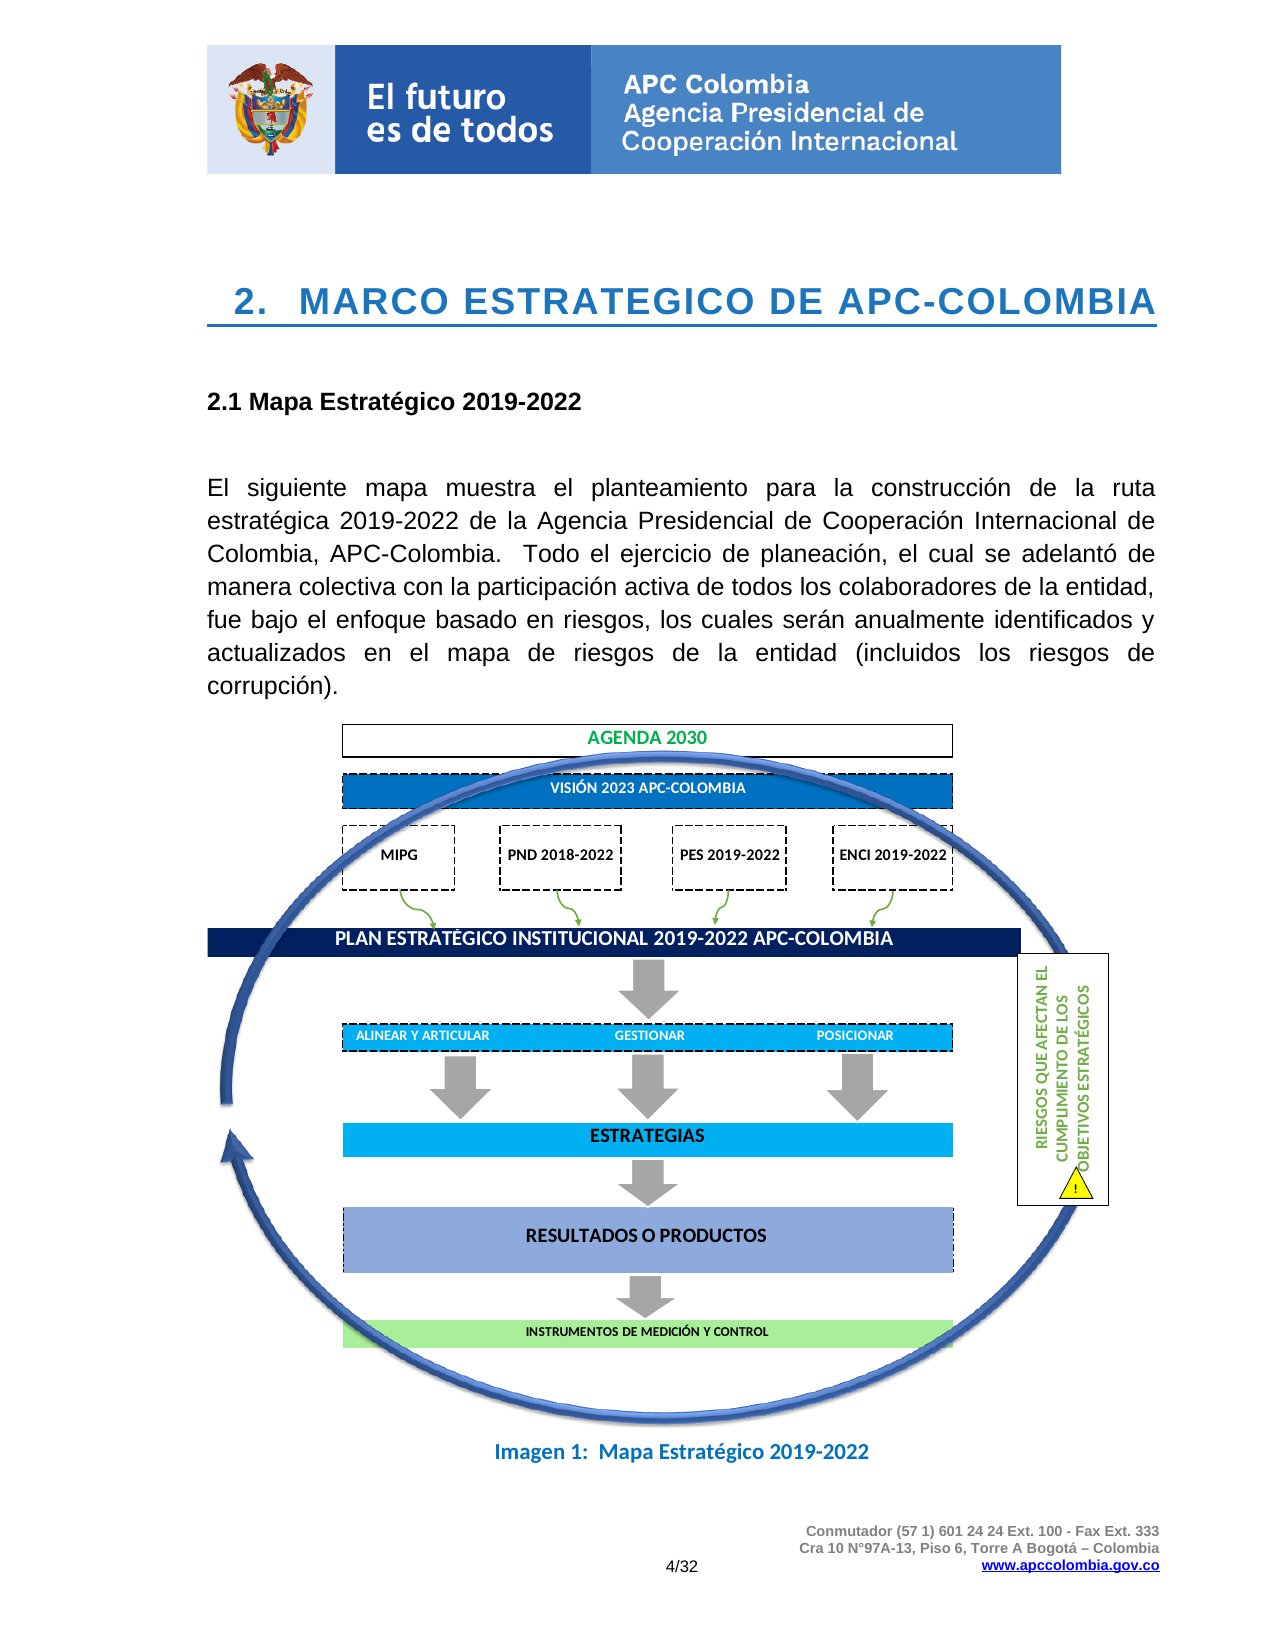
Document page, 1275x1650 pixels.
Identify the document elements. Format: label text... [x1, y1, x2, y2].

picture [206, 44, 1062, 174]
subtitle MARCO ESTRATEGICO DE APC-COLOMBIA [207, 279, 1157, 324]
subtitle 2.1 Mapa Estratégico 2019-2022 [207, 387, 1157, 415]
text El siguiente mapa muestra el planteamiento para la construcción de la ruta estratégica 2019-2022 de la Agencia Presidencial de Cooperación Internacional de Colombia, APC-Colombia. Todo el ejercicio de planeación, el cual se adelantó de manera colectiva con la participación activa de todos los colaboradores de la entidad, fue bajo el enfoque basado en riesgos, los cuales serán anualmente identificados y actualizados en el mapa de riesgos de la entidad (incluidos los riesgos de corrupción). [207, 473, 1157, 699]
text Imagen 1: Mapa Estratégico 2019-2022 [207, 724, 1157, 1465]
